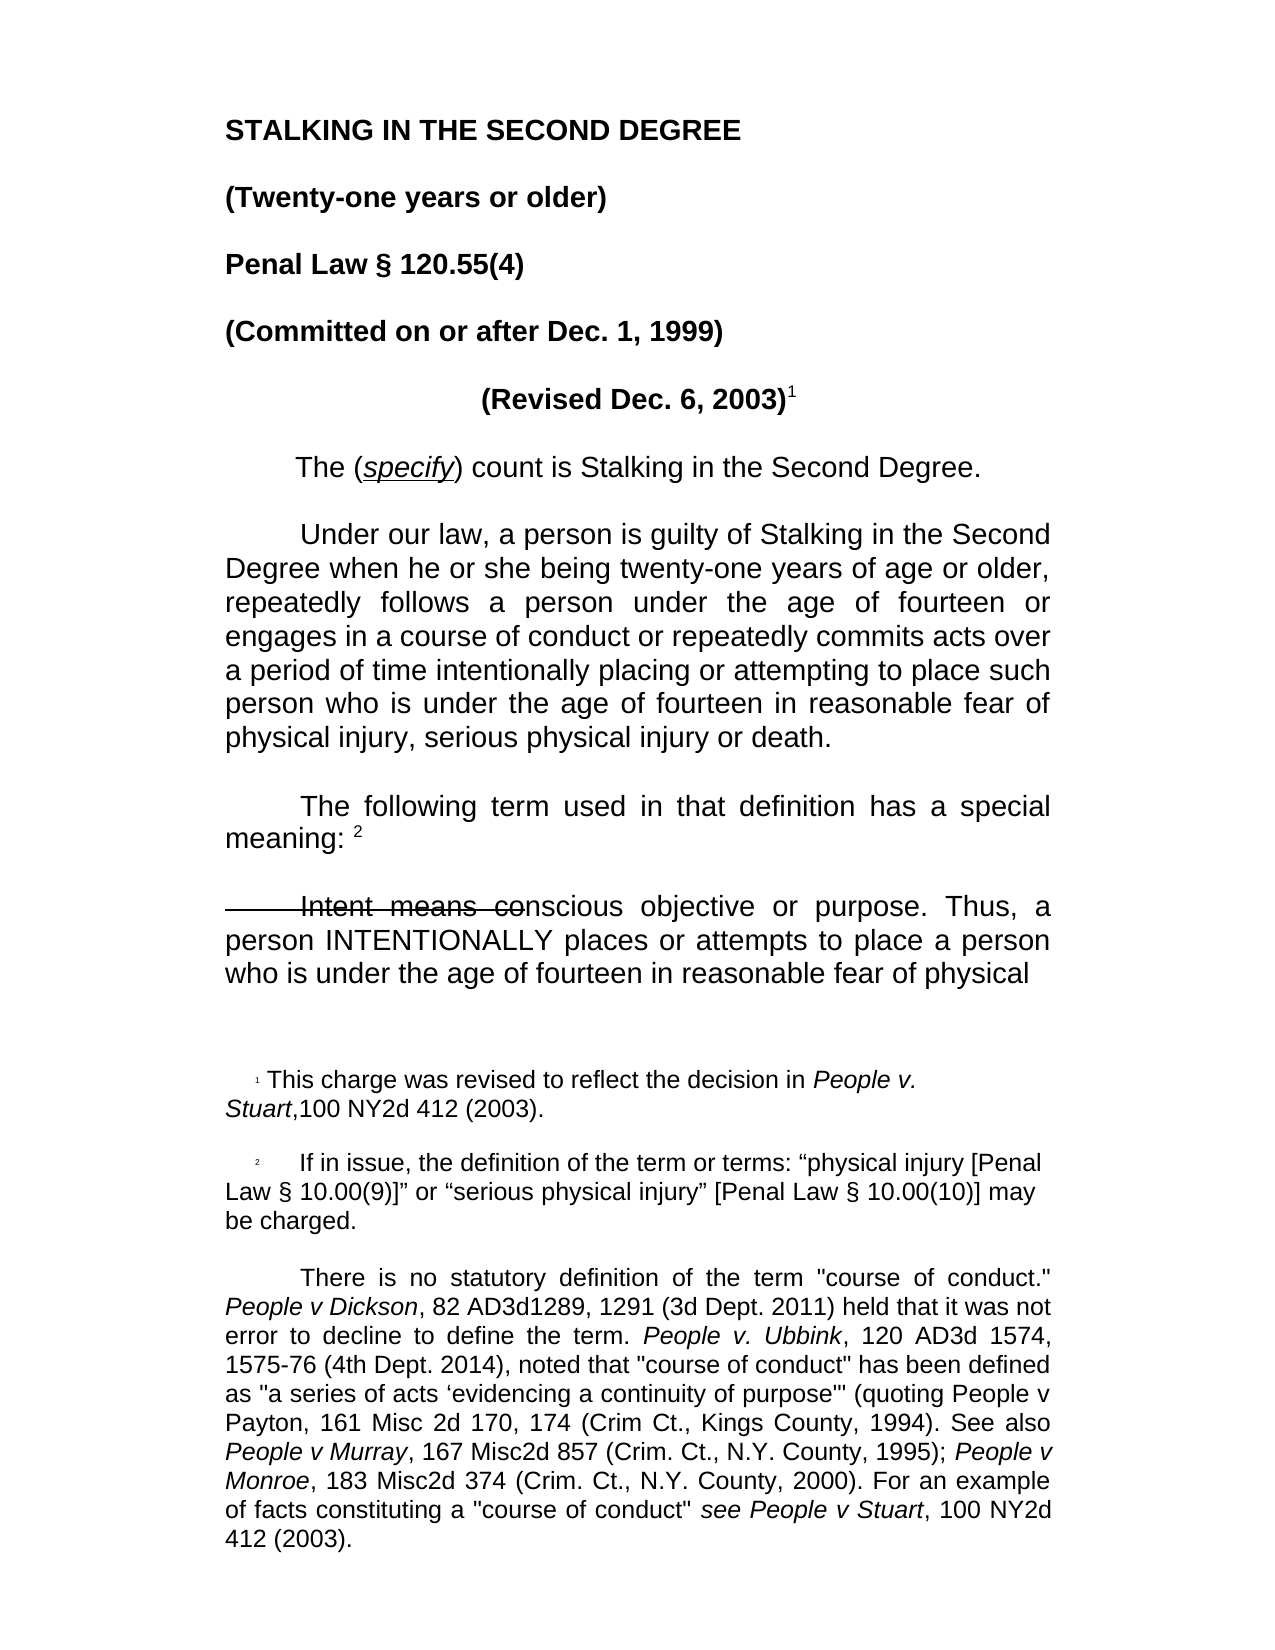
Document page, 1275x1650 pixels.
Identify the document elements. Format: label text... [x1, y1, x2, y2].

text Law § 10.00(9)]” or “serious physical injury” [Penal Law § 10.00(10)] may be charged. [225, 1177, 1037, 1235]
text STALKING IN THE SECOND DEGREE (Twenty-one years or older) Penal Law § 120.55(4) (Committed on or after Dec. 1, 1999) (Revised Dec. 6, 2003)1 [225, 347, 1052, 416]
text There is no statutory definition of the term "course of conduct." People v Dickson, 82 AD3d1289, 1291 (3d Dept. 2011) held that it was not error to decline to define the term. People v. Ubbink, 120 AD3d 1574, 1575-76 (4th Dept. 2014), noted that "course of conduct" has been defined as "a series of acts ‘evidencing a continuity of purpose'" (quoting People v Payton, 161 Misc 2d 170, 174 (Crim Ct., Kings County, 1994). See also People v Murray, 167 Misc2d 857 (Crim. Ct., N.Y. County, 1995); People v Monroe, 183 Misc2d 374 (Crim. Ct., N.Y. County, 2000). For an example of facts constituting a "course of conduct" see People v Stuart, 100 NY2d 412 (2003). [225, 1263, 1052, 1553]
text The following term used in that definition has a special meaning: 2 [225, 790, 1052, 855]
text Intent means conscious objective or purpose. Thus, a person INTENTIONALLY places or attempts to place a person who is under the age of fourteen in reasonable fear of physical [225, 889, 1052, 991]
text The (specify) count is Stalking in the Second Degree. [225, 451, 1052, 484]
text 1 This charge was revised to reflect the decision in People v. Stuart,100 NY2d 412 (2003). [225, 1066, 932, 1123]
text Under our law, a person is guilty of Stalking in the Second Degree when he or she being twenty-one years of age or older, repeatedly follows a person under the age of fourteen or engages in a course of conduct or repeatedly commits acts over a period of time intentionally placing or attempting to place such person who is under the age of fourteen in reasonable fear of physical injury, serious physical injury or death. [225, 518, 1052, 754]
text 2 If in issue, the definition of the term or terms: “physical injury [Penal [255, 1148, 1052, 1177]
